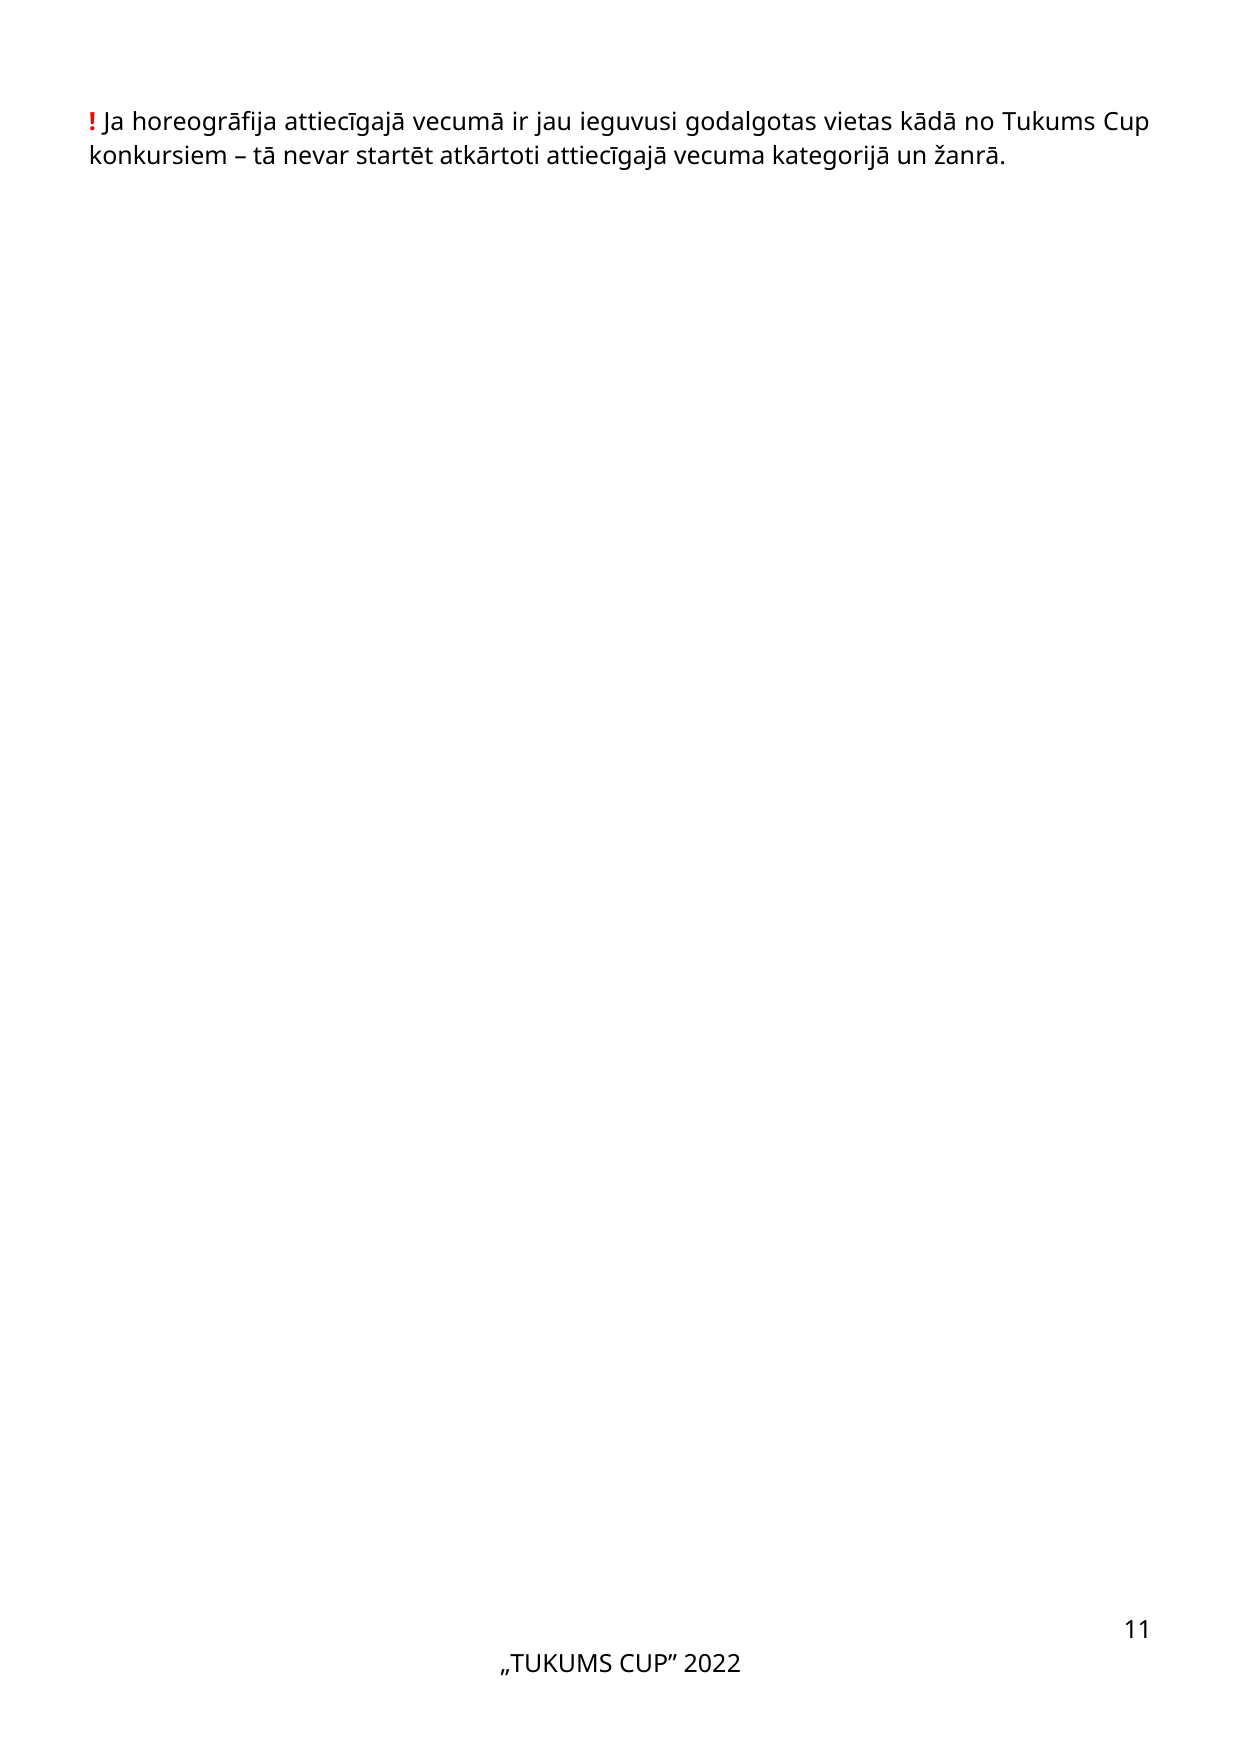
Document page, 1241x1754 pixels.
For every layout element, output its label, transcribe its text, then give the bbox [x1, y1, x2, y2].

text ! Ja horeogrāfija attiecīgajā vecumā ir jau ieguvusi godalgotas vietas kādā no Tukums Cup konkursiem – tā nevar startēt atkārtoti attiecīgajā vecuma kategorijā un žanrā. [89, 103, 1152, 172]
